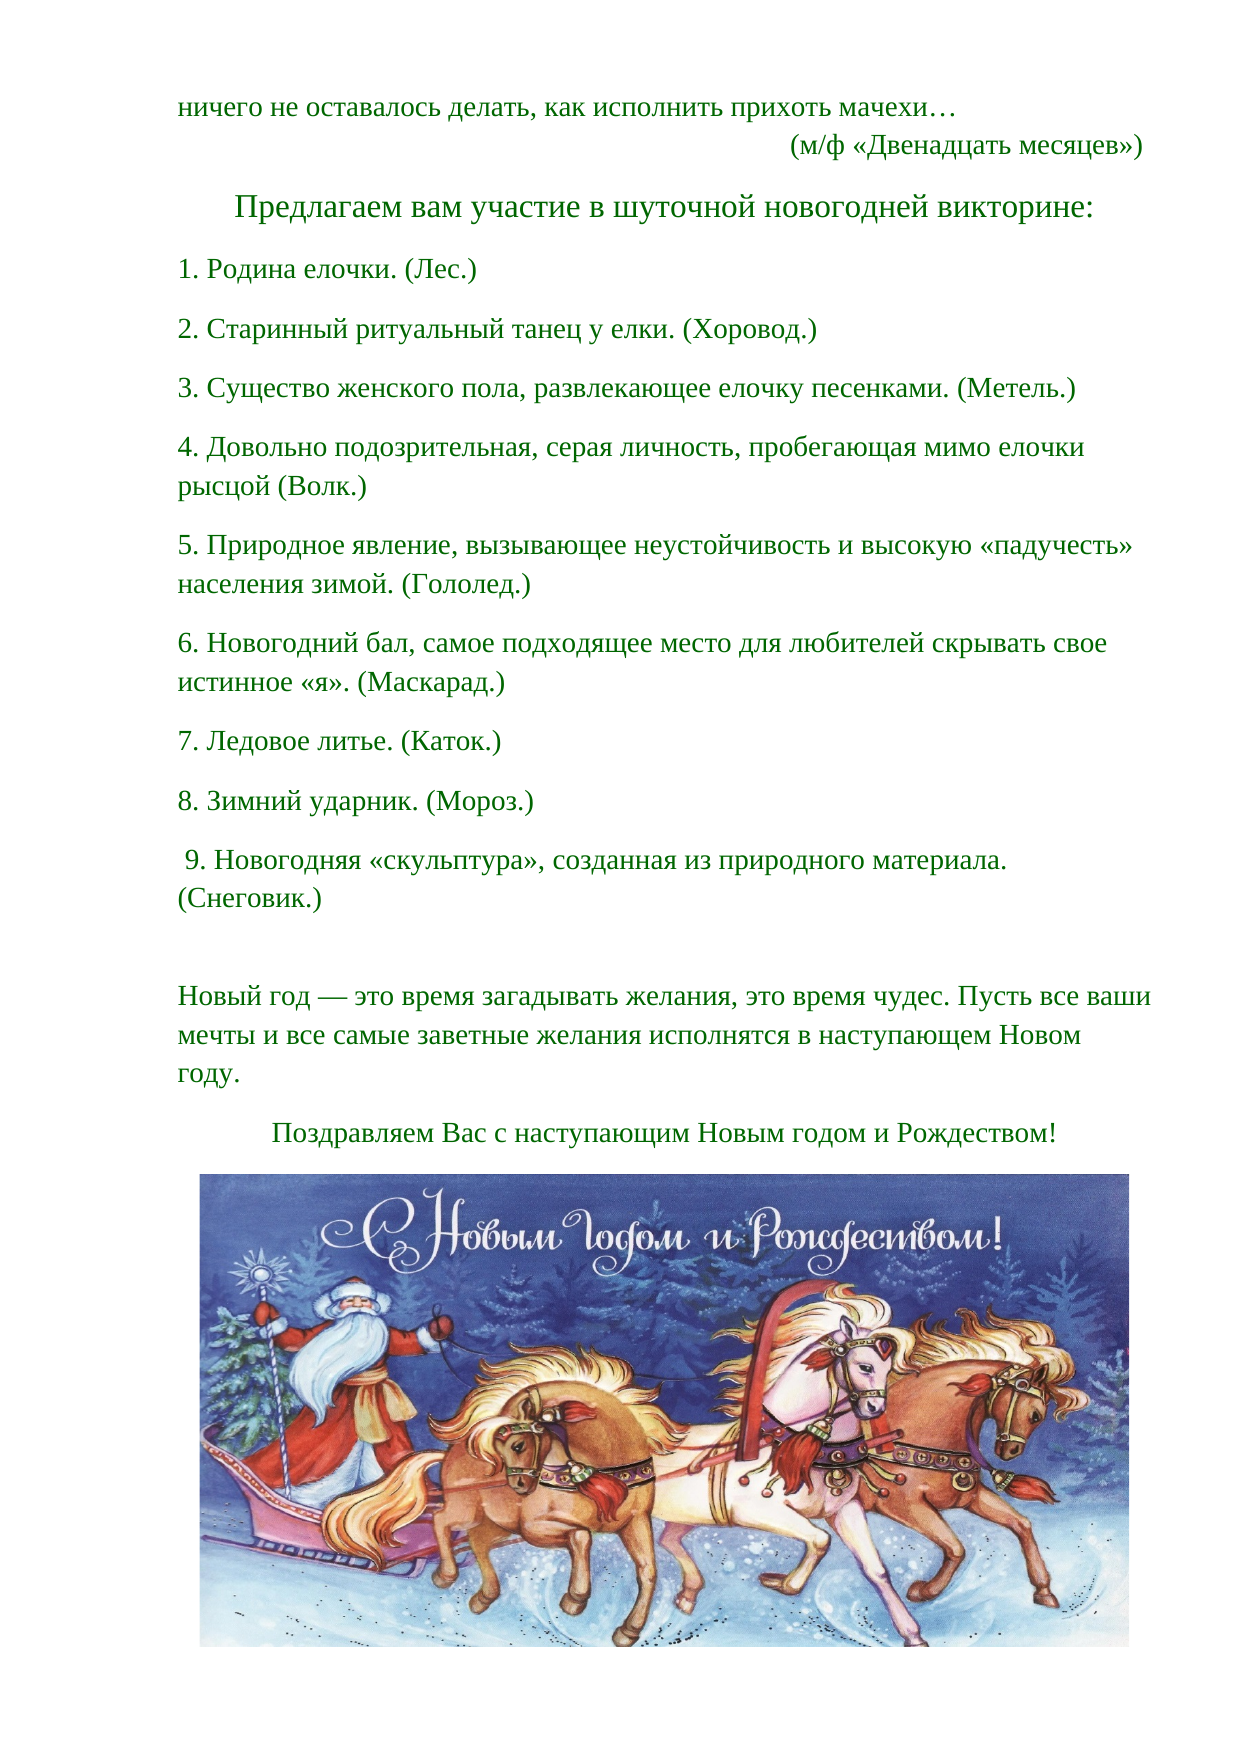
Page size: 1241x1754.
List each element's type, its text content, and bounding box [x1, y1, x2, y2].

text 7. Ледовое литье. (Каток.) [177, 723, 1152, 757]
text 3. Существо женского пола, развлекающее елочку песенками. (Метель.) [177, 370, 1152, 404]
text 9. Новогодняя «скульптура», созданная из природного материала. (Снеговик.) [177, 842, 1152, 914]
picture [199, 1174, 1130, 1647]
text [177, 89, 1152, 161]
text Предлагаем вам участие в шуточной новогодней викторине: [177, 187, 1152, 225]
text 4. Довольно подозрительная, серая личность, пробегающая мимо елочки рысцой (Волк.) [177, 429, 1152, 502]
text 1. Родина елочки. (Лес.) [177, 251, 1152, 285]
text 8. Зимний ударник. (Мороз.) [177, 783, 1152, 816]
text 5. Природное явление, вызывающее неустойчивость и высокую «падучесть» населения зимой. (Гололед.) [177, 527, 1152, 599]
text Поздравляем Вас с наступающим Новым годом и Рождеством! [177, 1115, 1152, 1148]
text 2. Старинный ритуальный танец у елки. (Хоровод.) [177, 311, 1152, 344]
text 6. Новогодний бал, самое подходящее место для любителей скрывать свое истинное «я». (Маскарад.) [177, 625, 1152, 697]
text Новый год — это время загадывать желания, это время чудес. Пусть все ваши мечты и все самые заветные желания исполнятся в наступающем Новом году. [177, 940, 1152, 1089]
